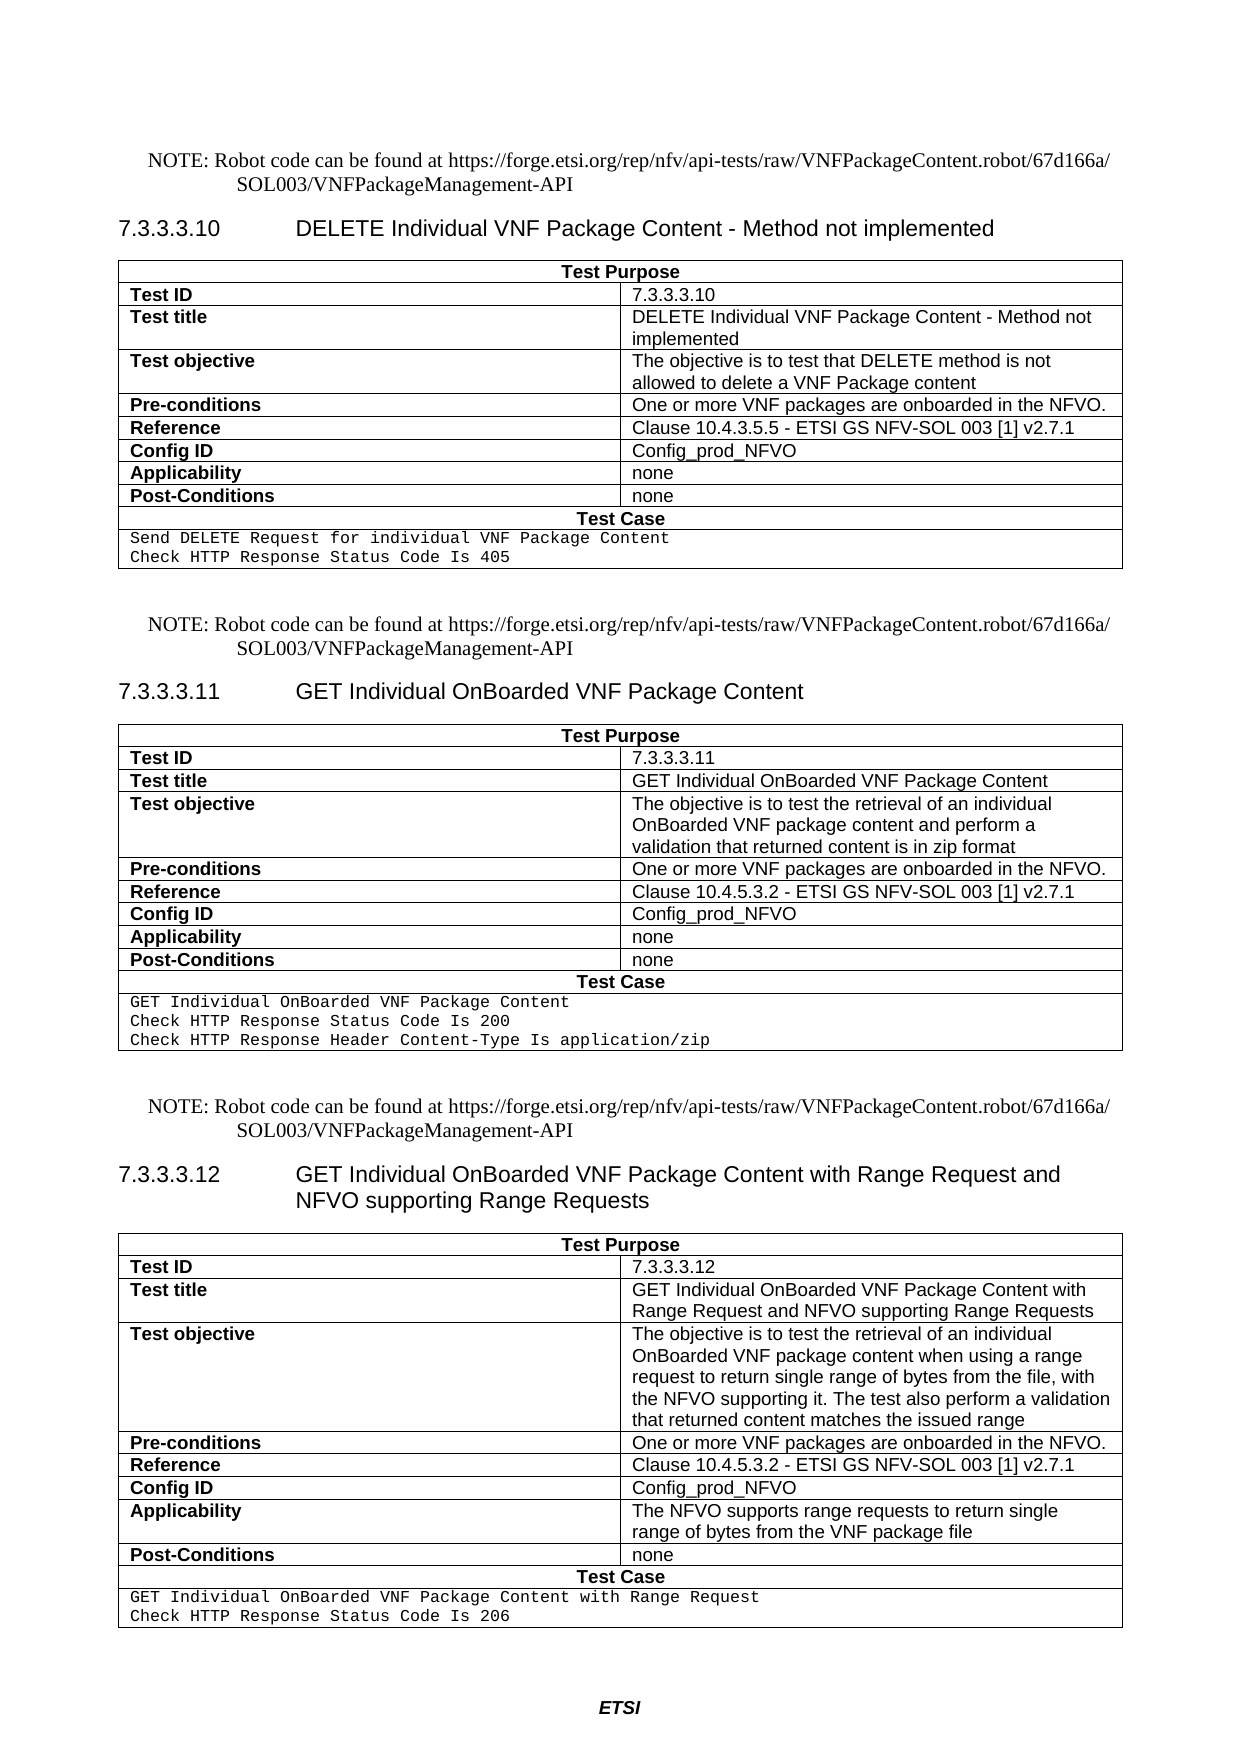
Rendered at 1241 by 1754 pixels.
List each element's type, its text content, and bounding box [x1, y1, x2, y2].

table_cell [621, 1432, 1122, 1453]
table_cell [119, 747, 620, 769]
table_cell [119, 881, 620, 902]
subtitle 7.3.3.3.11 GET Individual OnBoarded VNF Package Content [118, 678, 1122, 705]
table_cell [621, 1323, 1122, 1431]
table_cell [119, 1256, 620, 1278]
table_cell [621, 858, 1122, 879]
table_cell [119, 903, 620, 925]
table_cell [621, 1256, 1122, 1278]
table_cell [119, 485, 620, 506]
subtitle 7.3.3.3.12 GET Individual OnBoarded VNF Package Content with Range Request and NFVO supporting Range Requests [118, 1161, 1122, 1214]
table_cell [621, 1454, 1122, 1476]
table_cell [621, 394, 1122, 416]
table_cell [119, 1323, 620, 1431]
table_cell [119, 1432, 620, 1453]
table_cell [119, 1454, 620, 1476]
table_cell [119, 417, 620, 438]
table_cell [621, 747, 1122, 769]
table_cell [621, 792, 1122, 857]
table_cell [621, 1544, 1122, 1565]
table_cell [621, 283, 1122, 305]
text NOTE: Robot code can be found at https://forge.etsi.org/rep/nfv/api-tests/raw/VNFPackageContent.robot/67d166a/SOL003/VNFPackageManagement-API [148, 611, 1122, 659]
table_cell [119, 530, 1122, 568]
text NOTE: Robot code can be found at https://forge.etsi.org/rep/nfv/api-tests/raw/VNFPackageContent.robot/67d166a/SOL003/VNFPackageManagement-API [148, 148, 1122, 196]
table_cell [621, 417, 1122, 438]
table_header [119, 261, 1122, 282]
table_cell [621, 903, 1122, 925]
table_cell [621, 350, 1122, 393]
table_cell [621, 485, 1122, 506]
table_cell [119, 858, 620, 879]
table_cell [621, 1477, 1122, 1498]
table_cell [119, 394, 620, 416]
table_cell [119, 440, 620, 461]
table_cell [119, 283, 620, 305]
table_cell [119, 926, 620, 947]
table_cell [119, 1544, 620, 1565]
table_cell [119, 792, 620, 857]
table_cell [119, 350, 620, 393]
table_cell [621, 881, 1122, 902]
subtitle 7.3.3.3.10 DELETE Individual VNF Package Content - Method not implemented [118, 214, 1122, 241]
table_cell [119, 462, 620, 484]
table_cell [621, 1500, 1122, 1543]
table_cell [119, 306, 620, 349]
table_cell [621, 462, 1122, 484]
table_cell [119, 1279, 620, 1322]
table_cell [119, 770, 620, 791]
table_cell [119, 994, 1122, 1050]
text NOTE: Robot code can be found at https://forge.etsi.org/rep/nfv/api-tests/raw/VNFPackageContent.robot/67d166a/SOL003/VNFPackageManagement-API [148, 1094, 1122, 1142]
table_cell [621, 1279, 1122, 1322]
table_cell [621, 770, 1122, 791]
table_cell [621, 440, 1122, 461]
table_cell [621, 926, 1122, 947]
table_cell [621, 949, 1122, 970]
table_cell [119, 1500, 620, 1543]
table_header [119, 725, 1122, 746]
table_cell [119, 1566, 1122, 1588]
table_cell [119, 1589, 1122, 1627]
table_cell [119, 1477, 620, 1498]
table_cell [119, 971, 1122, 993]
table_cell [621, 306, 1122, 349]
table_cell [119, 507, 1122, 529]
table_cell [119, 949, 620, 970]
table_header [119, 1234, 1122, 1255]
